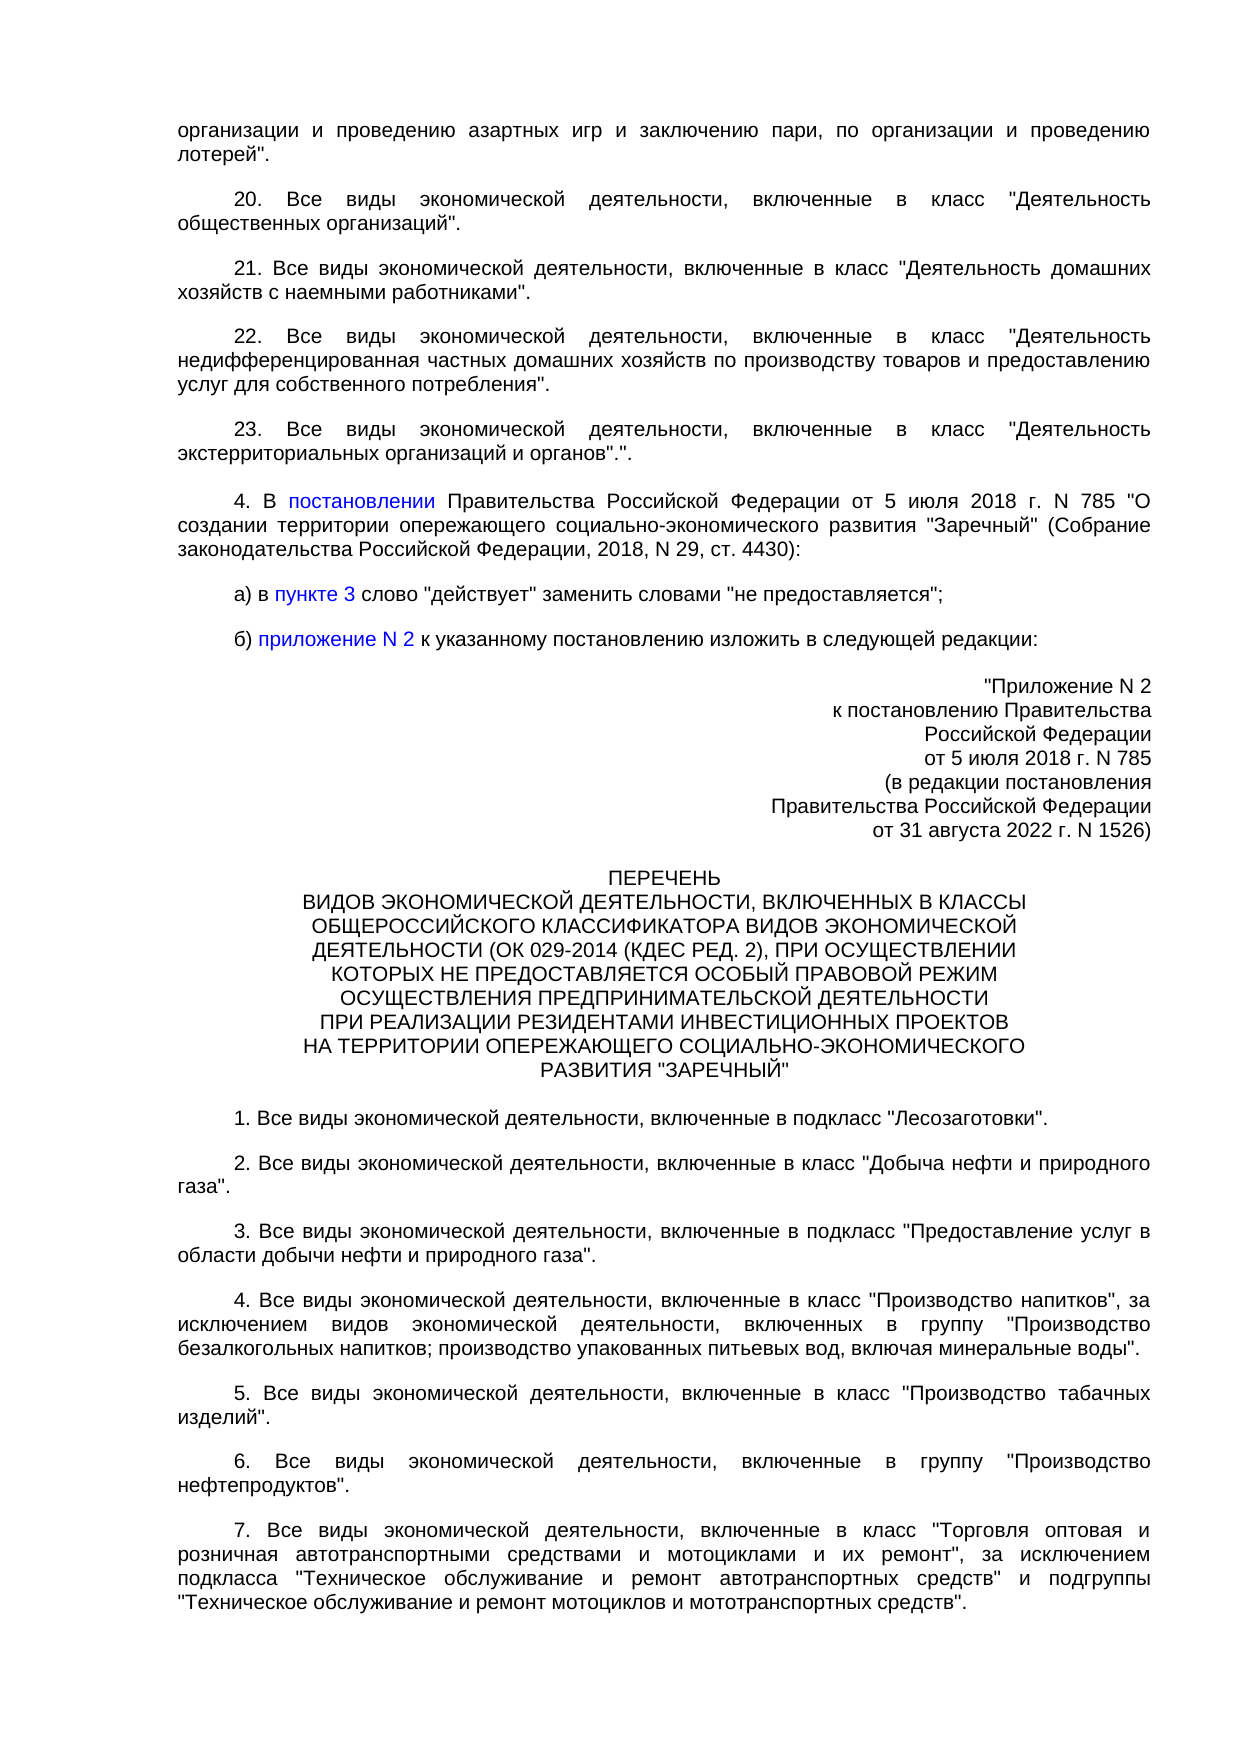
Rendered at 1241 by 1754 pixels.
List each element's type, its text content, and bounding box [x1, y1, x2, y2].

text ОСУЩЕСТВЛЕНИЯ ПРЕДПРИНИМАТЕЛЬСКОЙ ДЕЯТЕЛЬНОСТИ [177, 986, 1152, 1010]
text 22. Все виды экономической деятельности, включенные в класс "Деятельность недифференцированная частных домашних хозяйств по производству товаров и предоставлению услуг для собственного потребления". [177, 324, 1152, 396]
text 6. Все виды экономической деятельности, включенные в группу "Производство нефтепродуктов". [177, 1449, 1152, 1497]
text 21. Все виды экономической деятельности, включенные в класс "Деятельность домашних хозяйств с наемными работниками". [177, 256, 1152, 303]
text "Приложение N 2 [177, 674, 1152, 698]
text 1. Все виды экономической деятельности, включенные в подкласс "Лесозаготовки". [177, 1106, 1152, 1129]
text 20. Все виды экономической деятельности, включенные в класс "Деятельность общественных организаций". [177, 187, 1152, 235]
text б) приложение N 2 к указанному постановлению изложить в следующей редакции: [177, 626, 1152, 650]
text к постановлению Правительства [177, 698, 1152, 722]
text КОТОРЫХ НЕ ПРЕДОСТАВЛЯЕТСЯ ОСОБЫЙ ПРАВОВОЙ РЕЖИМ [177, 962, 1152, 986]
text 4. Все виды экономической деятельности, включенные в класс "Производство напитков", за исключением видов экономической деятельности, включенных в группу "Производство безалкогольных напитков; производство упакованных питьевых вод, включая минеральные воды". [177, 1288, 1152, 1360]
text ДЕЯТЕЛЬНОСТИ (ОК 029-2014 (КДЕС РЕД. 2), ПРИ ОСУЩЕСТВЛЕНИИ [177, 938, 1152, 962]
text 2. Все виды экономической деятельности, включенные в класс "Добыча нефти и природного газа". [177, 1150, 1152, 1198]
text 23. Все виды экономической деятельности, включенные в класс "Деятельность экстерриториальных организаций и органов".". [177, 417, 1152, 465]
text РАЗВИТИЯ "ЗАРЕЧНЫЙ" [177, 1058, 1152, 1082]
text НА ТЕРРИТОРИИ ОПЕРЕЖАЮЩЕГО СОЦИАЛЬНО-ЭКОНОМИЧЕСКОГО [177, 1034, 1152, 1058]
text ПЕРЕЧЕНЬ [177, 866, 1152, 890]
text 7. Все виды экономической деятельности, включенные в класс "Торговля оптовая и розничная автотранспортными средствами и мотоциклами и их ремонт", за исключением подкласса "Техническое обслуживание и ремонт автотранспортных средств" и подгруппы "Техническое обслуживание и ремонт мотоциклов и мототранспортных средств". [177, 1518, 1152, 1614]
text Правительства Российской Федерации [177, 794, 1152, 818]
text ПРИ РЕАЛИЗАЦИИ РЕЗИДЕНТАМИ ИНВЕСТИЦИОННЫХ ПРОЕКТОВ [177, 1010, 1152, 1034]
text ВИДОВ ЭКОНОМИЧЕСКОЙ ДЕЯТЕЛЬНОСТИ, ВКЛЮЧЕННЫХ В КЛАССЫ [177, 890, 1152, 914]
text а) в пункте 3 слово "действует" заменить словами "не предоставляется"; [177, 582, 1152, 606]
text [177, 118, 1152, 166]
text (в редакции постановления [177, 770, 1152, 794]
text от 5 июля 2018 г. N 785 [177, 746, 1152, 770]
text от 31 августа 2022 г. N 1526) [177, 818, 1152, 842]
text ОБЩЕРОССИЙСКОГО КЛАССИФИКАТОРА ВИДОВ ЭКОНОМИЧЕСКОЙ [177, 914, 1152, 938]
text 5. Все виды экономической деятельности, включенные в класс "Производство табачных изделий". [177, 1381, 1152, 1428]
text 3. Все виды экономической деятельности, включенные в подкласс "Предоставление услуг в области добычи нефти и природного газа". [177, 1219, 1152, 1267]
text 4. В постановлении Правительства Российской Федерации от 5 июля 2018 г. N 785 "О создании территории опережающего социально-экономического развития "Заречный" (Собрание законодательства Российской Федерации, 2018, N 29, ст. 4430): [177, 489, 1152, 561]
text Российской Федерации [177, 722, 1152, 746]
